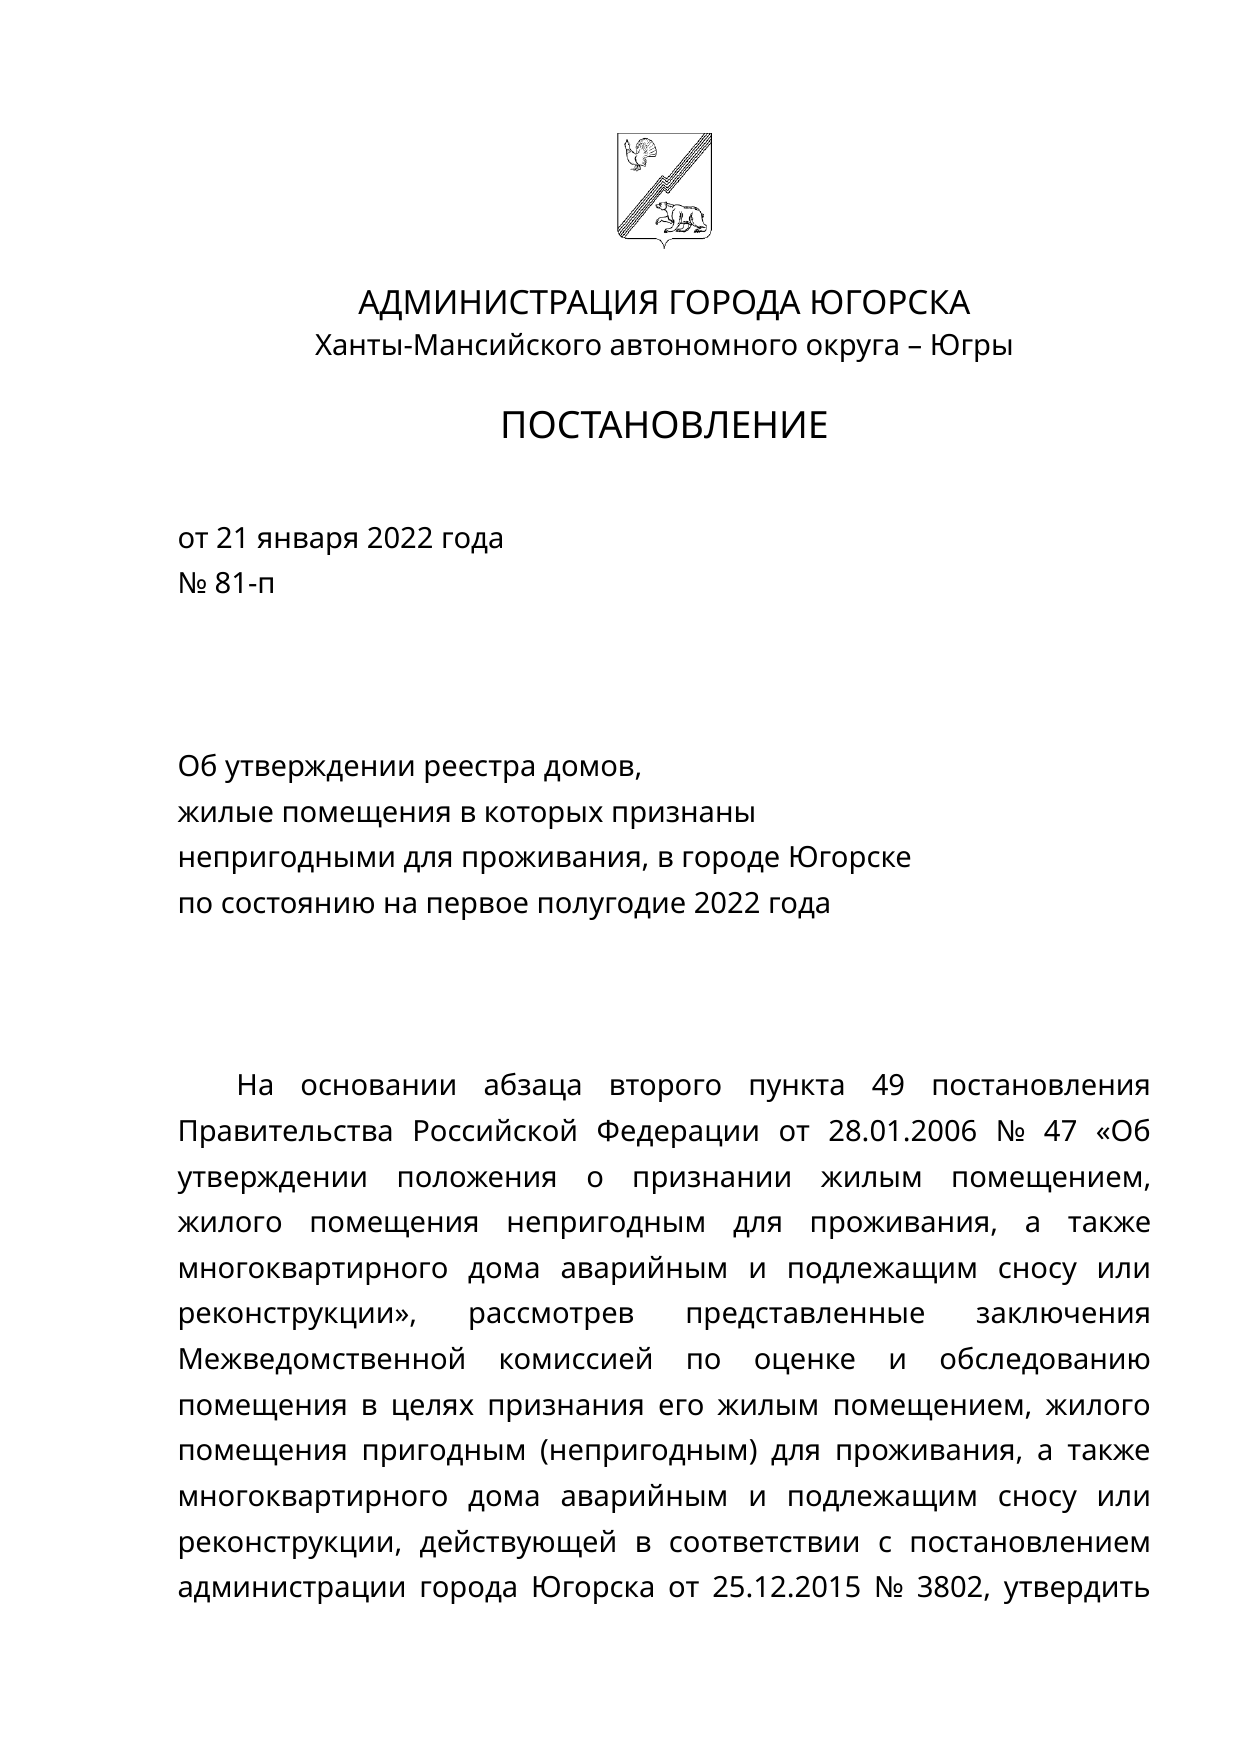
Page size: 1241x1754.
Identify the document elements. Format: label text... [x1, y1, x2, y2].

text ПОСТАНОВЛЕНИЕ [177, 398, 1152, 449]
picture [616, 131, 713, 251]
text от 21 января 2022 года № 81-п [177, 517, 1152, 602]
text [177, 1065, 1152, 1606]
text АДМИНИСТРАЦИЯ ГОРОДА ЮГОРСКА [177, 279, 1152, 324]
text непригодными для проживания, в городе Югорске [177, 837, 1152, 876]
text Ханты-Мансийского автономного округа – Югры [177, 324, 1152, 364]
text Об утверждении реестра домов, [177, 745, 1152, 785]
text жилые помещения в которых признаны [177, 791, 1152, 831]
text по состоянию на первое полугодие 2022 года [177, 882, 1152, 922]
